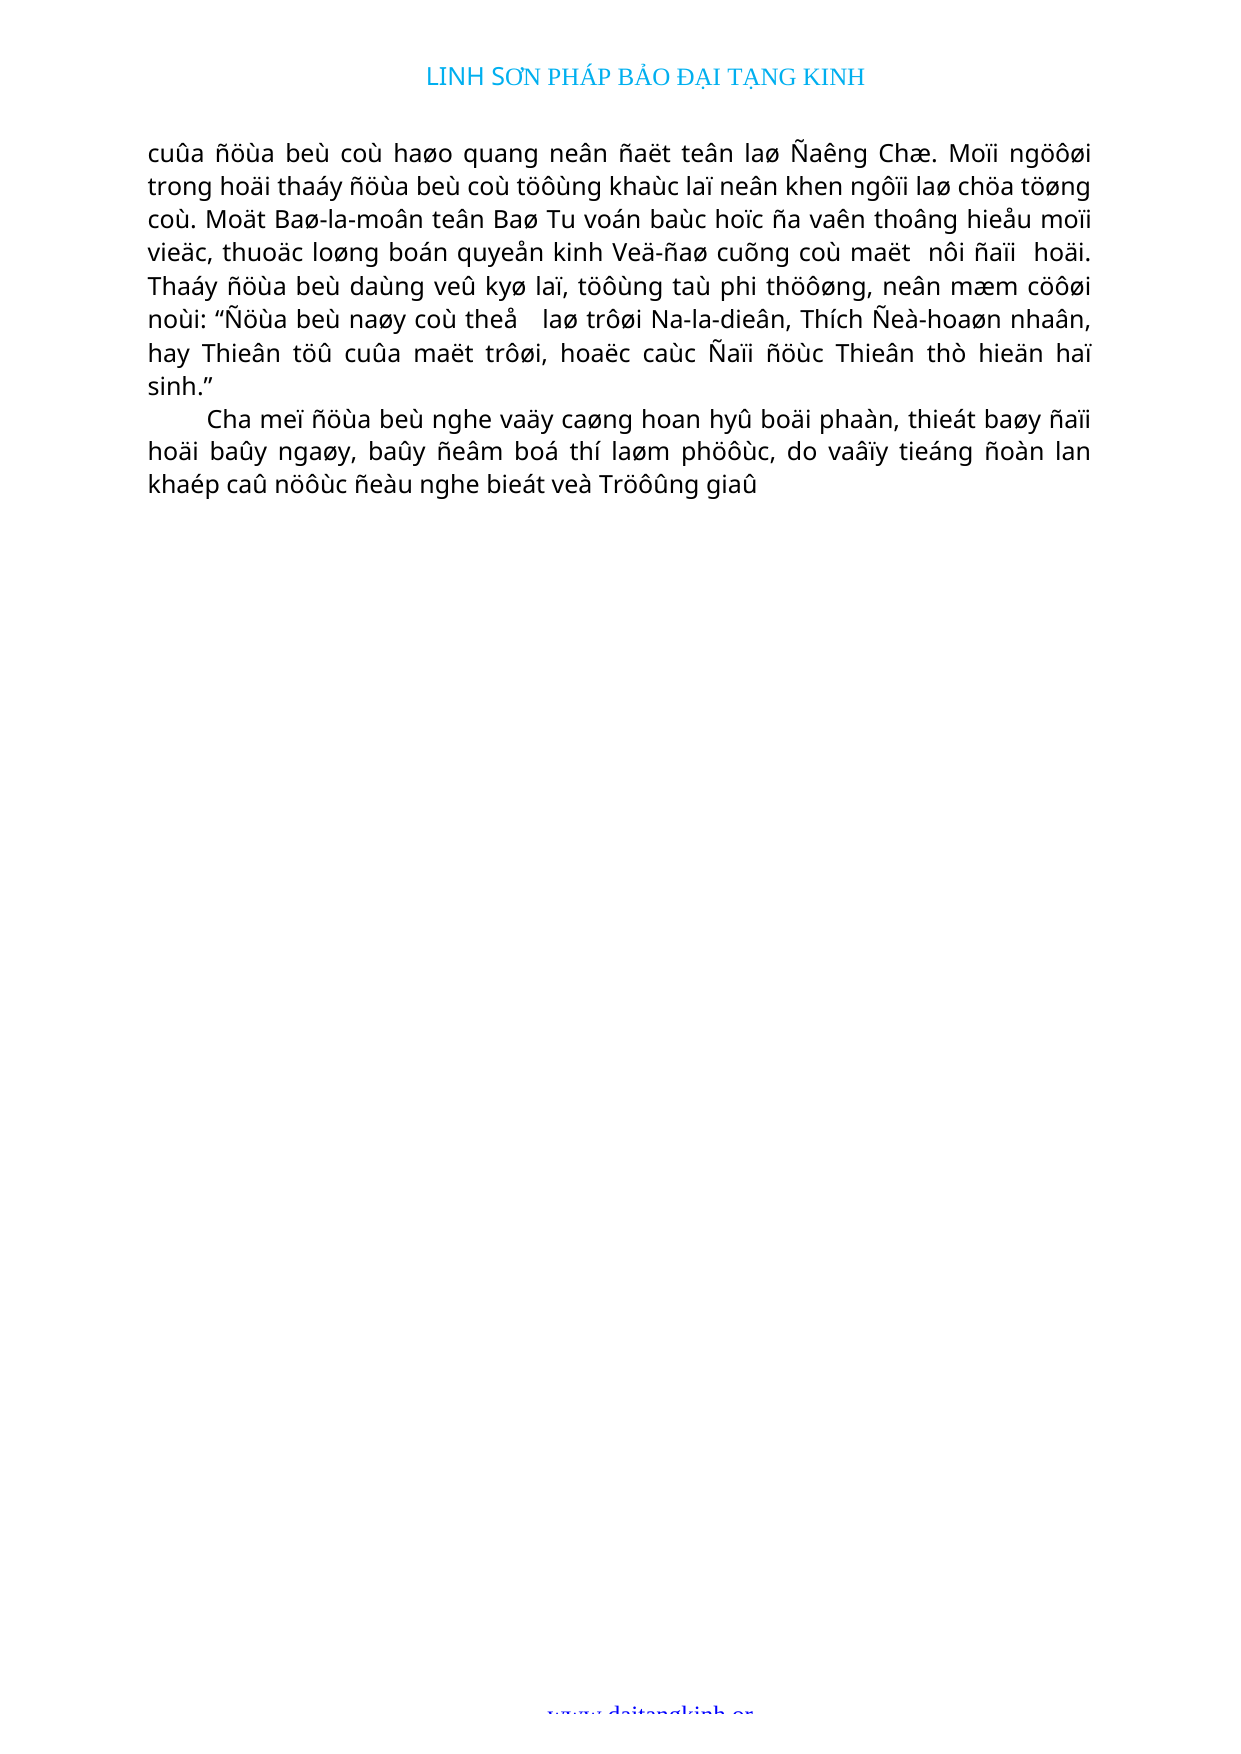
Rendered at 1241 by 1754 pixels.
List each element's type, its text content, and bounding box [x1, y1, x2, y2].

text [147, 135, 1093, 403]
text Cha meï ñöùa beù nghe vaäy caøng hoan hyû boäi phaàn, thieát baøy ñaïi hoäi baûy ngaøy, baûy ñeâm boá thí laøm phöôùc, do vaâïy tieáng ñoàn lan khaép caû nöôùc ñeàu nghe bieát veà Tröôûng giaû [147, 403, 1093, 501]
